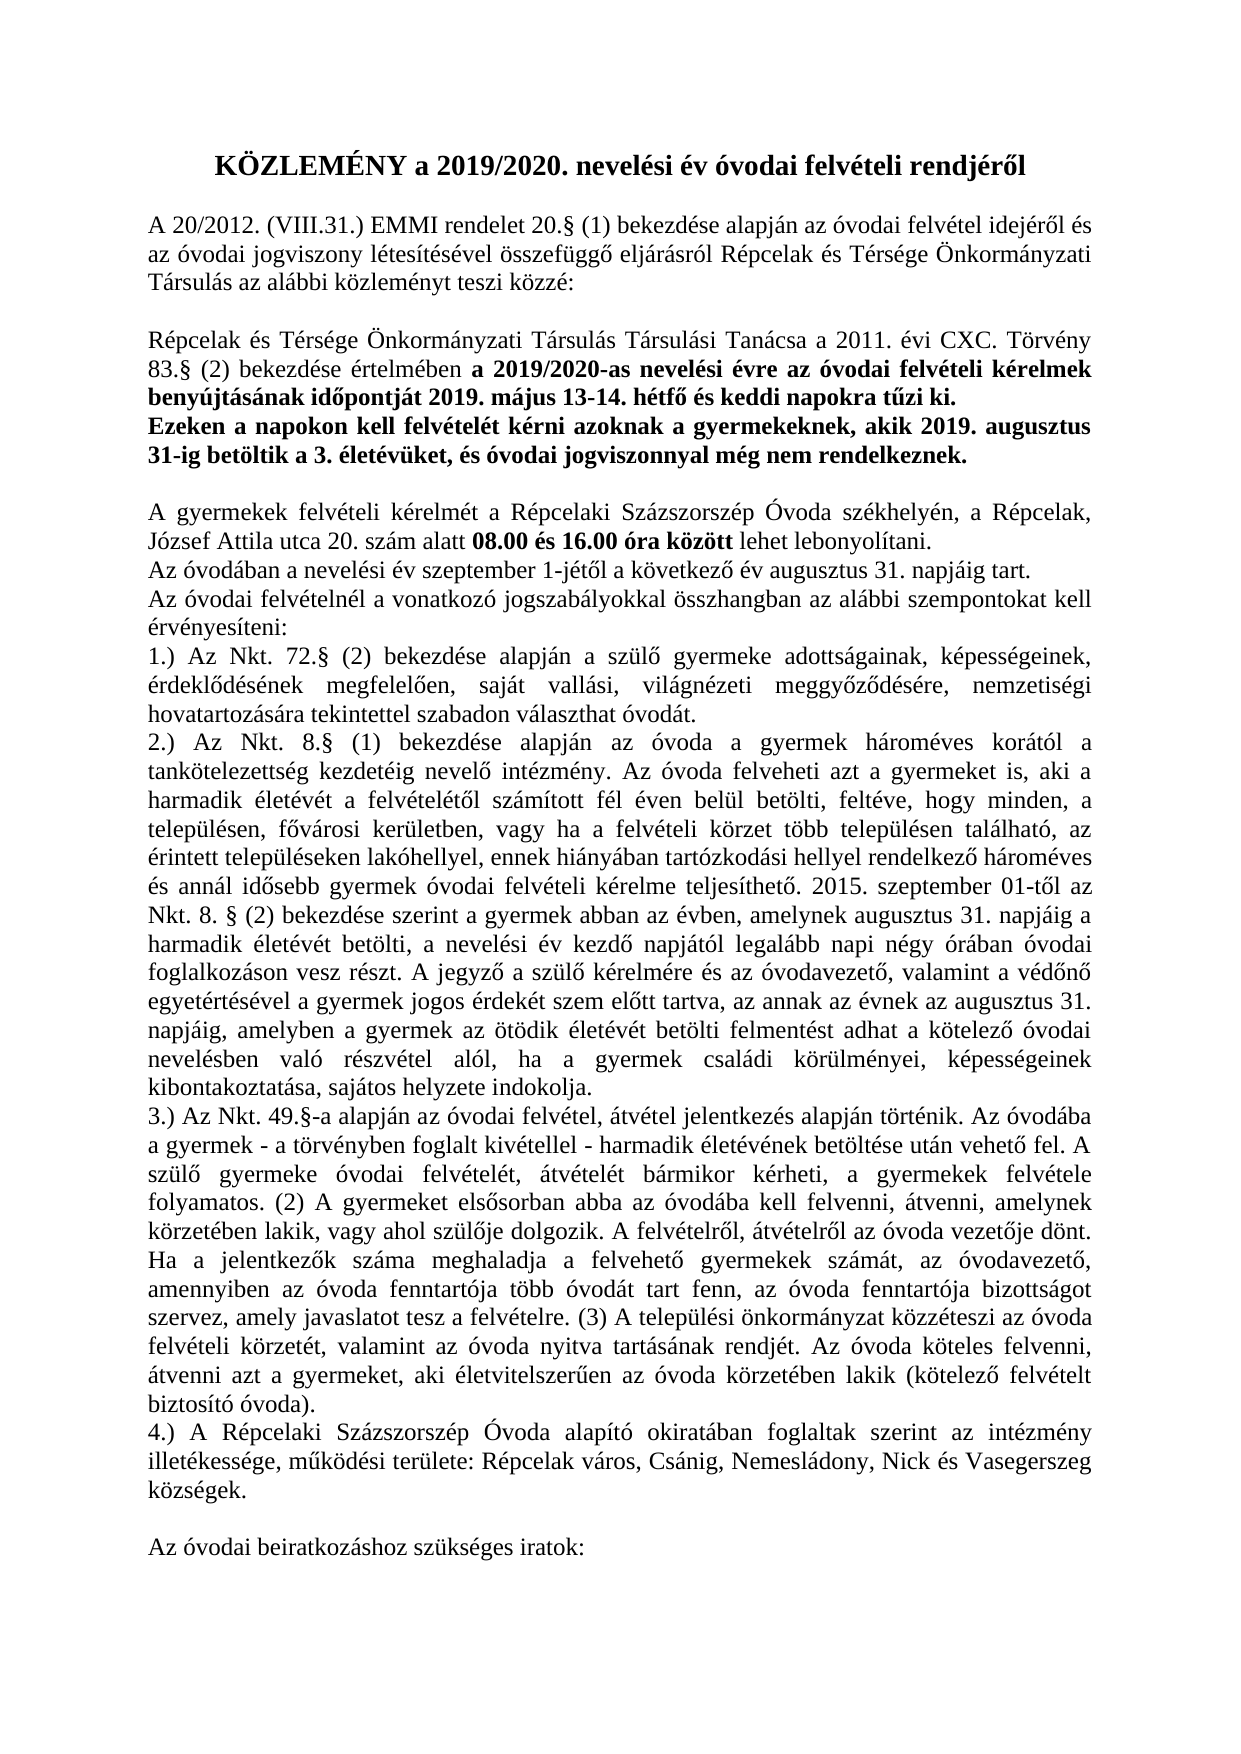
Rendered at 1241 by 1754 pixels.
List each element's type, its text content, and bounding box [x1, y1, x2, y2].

text 2.) Az Nkt. 8.§ (1) bekezdése alapján az óvoda a gyermek hároméves korától a tankötelezettség kezdetéig nevelő intézmény. Az óvoda felveheti azt a gyermeket is, aki a harmadik életévét a felvételétől számított fél éven belül betölti, feltéve, hogy minden, a településen, fővárosi kerületben, vagy ha a felvételi körzet több településen található, az érintett településeken lakóhellyel, ennek hiányában tartózkodási hellyel rendelkező hároméves és annál idősebb gyermek óvodai felvételi kérelme teljesíthető. 2015. szeptember 01-től az Nkt. 8. § (2) bekezdése szerint a gyermek abban az évben, amelynek augusztus 31. napjáig a harmadik életévét betölti, a nevelési év kezdő napjától legalább napi négy órában óvodai foglalkozáson vesz részt. A jegyző a szülő kérelmére és az óvodavezető, valamint a védőnő egyetértésével a gyermek jogos érdekét szem előtt tartva, az annak az évnek az augusztus 31. napjáig, amelyben a gyermek az ötödik életévét betölti felmentést adhat a kötelező óvodai nevelésben való részvétel alól, ha a gyermek családi körülményei, képességeinek kibontakoztatása, sajátos helyzete indokolja. [148, 727, 1093, 1101]
text Az óvodai beiratkozáshoz szükséges iratok: [148, 1532, 1093, 1561]
text 1.) Az Nkt. 72.§ (2) bekezdése alapján a szülő gyermeke adottságainak, képességeinek, érdeklődésének megfelelően, saját vallási, világnézeti meggyőződésére, nemzetiségi hovatartozására tekintettel szabadon választhat óvodát. [148, 641, 1093, 727]
text A 20/2012. (VIII.31.) EMMI rendelet 20.§ (1) bekezdése alapján az óvodai felvétel idejéről és az óvodai jogviszony létesítésével összefüggő eljárásról Répcelak és Térsége Önkormányzati Társulás az alábbi közleményt teszi közzé: [148, 210, 1093, 296]
text KÖZLEMÉNY a 2019/2020. nevelési év óvodai felvételi rendjéről [148, 148, 1093, 181]
text 4.) A Répcelaki Százszorszép Óvoda alapító okiratában foglaltak szerint az intézmény illetékessége, működési területe: Répcelak város, Csánig, Nemesládony, Nick és Vasegerszeg községek. [148, 1417, 1093, 1504]
text Ezeken a napokon kell felvételét kérni azoknak a gyermekeknek, akik 2019. augusztus 31-ig betöltik a 3. életévüket, és óvodai jogviszonnyal még nem rendelkeznek. [148, 411, 1093, 469]
text Az óvodai felvételnél a vonatkozó jogszabályokkal összhangban az alábbi szempontokat kell érvényesíteni: [148, 584, 1093, 641]
text 3.) Az Nkt. 49.§-a alapján az óvodai felvétel, átvétel jelentkezés alapján történik. Az óvodába a gyermek - a törvényben foglalt kivétellel - harmadik életévének betöltése után vehető fel. A szülő gyermeke óvodai felvételét, átvételét bármikor kérheti, a gyermekek felvétele folyamatos. (2) A gyermeket elsősorban abba az óvodába kell felvenni, átvenni, amelynek körzetében lakik, vagy ahol szülője dolgozik. A felvételről, átvételről az óvoda vezetője dönt. Ha a jelentkezők száma meghaladja a felvehető gyermekek számát, az óvodavezető, amennyiben az óvoda fenntartója több óvodát tart fenn, az óvoda fenntartója bizottságot szervez, amely javaslatot tesz a felvételre. (3) A települési önkormányzat közzéteszi az óvoda felvételi körzetét, valamint az óvoda nyitva tartásának rendjét. Az óvoda köteles felvenni, átvenni azt a gyermeket, aki életvitelszerűen az óvoda körzetében lakik (kötelező felvételt biztosító óvoda). [148, 1101, 1093, 1417]
text Répcelak és Térsége Önkormányzati Társulás Társulási Tanácsa a 2011. évi CXC. Törvény 83.§ (2) bekezdése értelmében a 2019/2020-as nevelési évre az óvodai felvételi kérelmek benyújtásának időpontját 2019. május 13-14. hétfő és keddi napokra tűzi ki. [148, 325, 1093, 411]
text A gyermekek felvételi kérelmét a Répcelaki Százszorszép Óvoda székhelyén, a Répcelak, József Attila utca 20. szám alatt 08.00 és 16.00 óra között lehet lebonyolítani. [148, 497, 1093, 555]
text Az óvodában a nevelési év szeptember 1-jétől a következő év augusztus 31. napjáig tart. [148, 555, 1093, 584]
